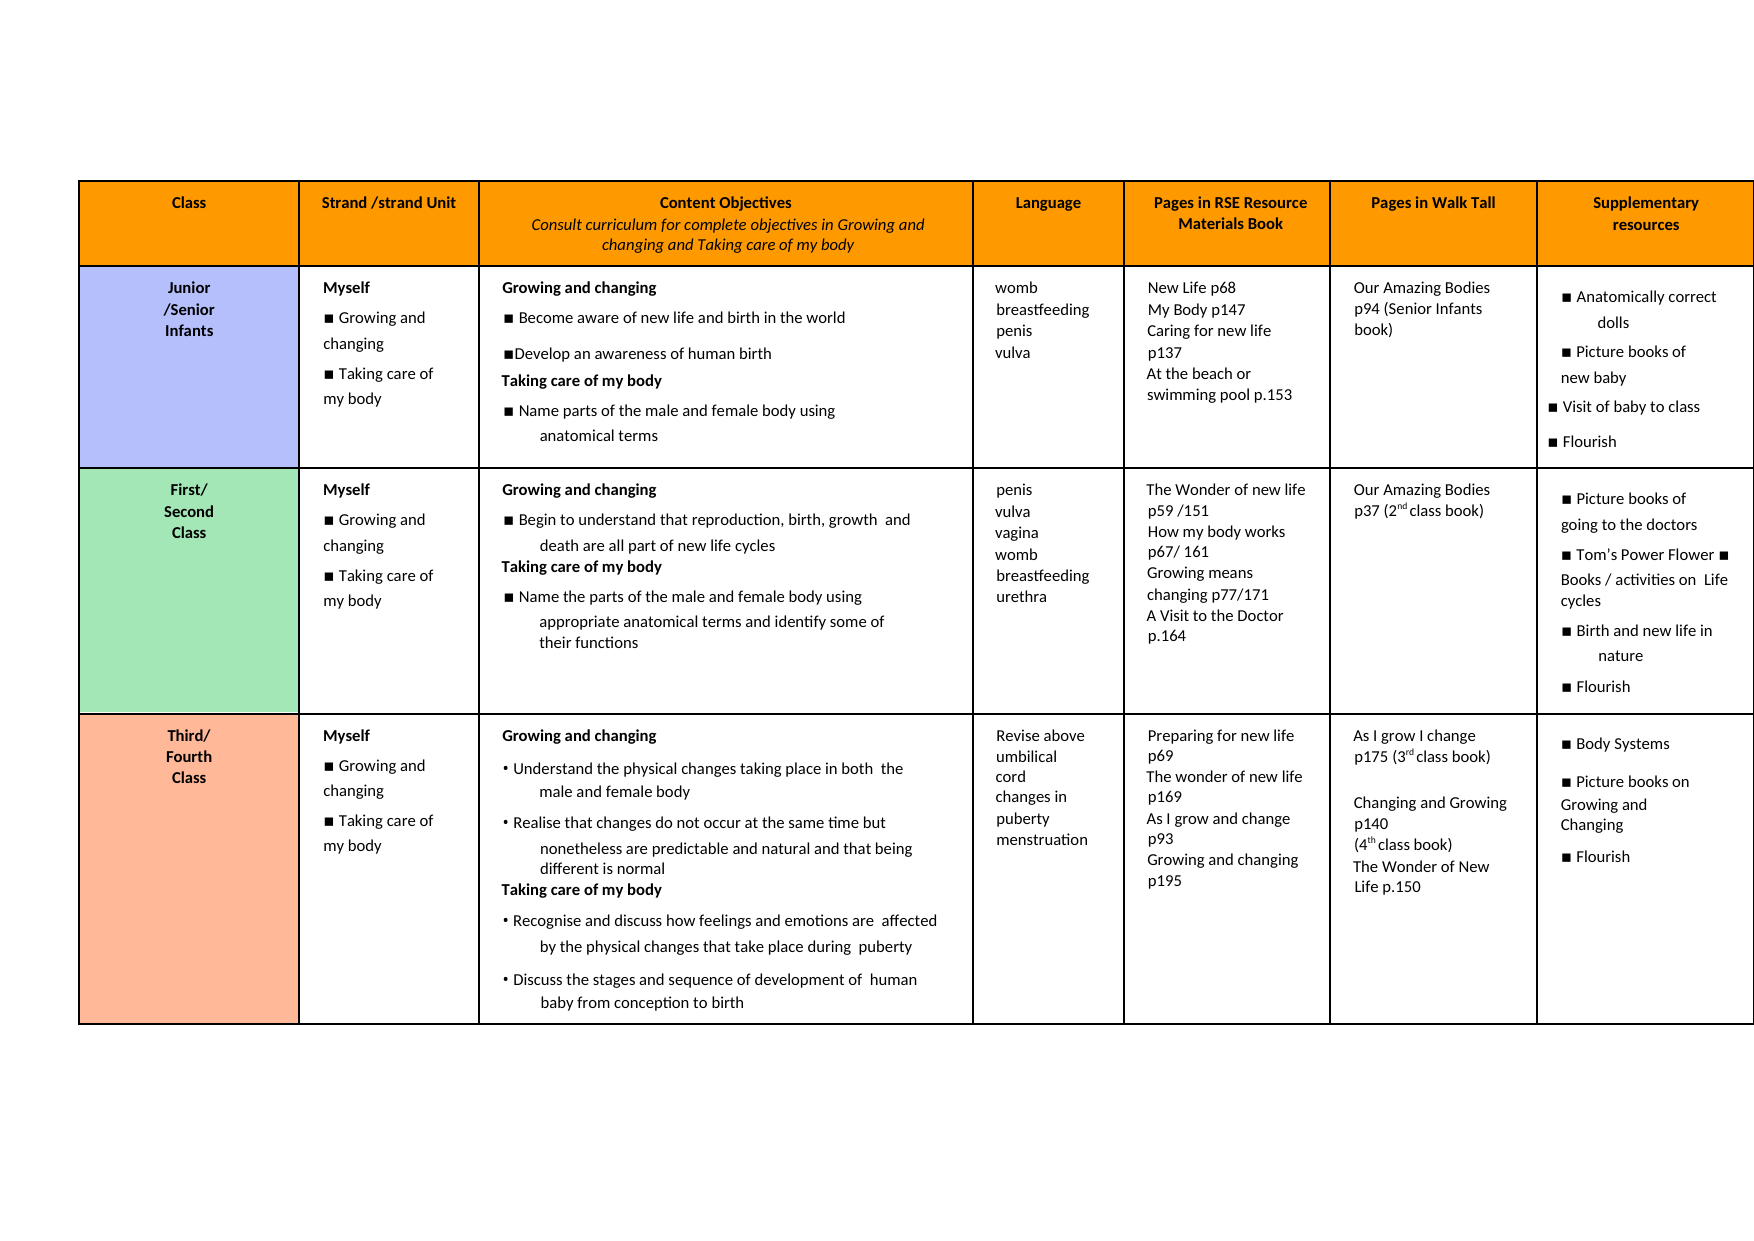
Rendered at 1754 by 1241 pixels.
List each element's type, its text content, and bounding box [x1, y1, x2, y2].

table_cell ▪ Anatomically correct dolls ▪ Picture books of new baby ▪ Visit of baby to class ▪ Flourish [1538, 267, 1753, 467]
table_cell As I grow I change p175 (3rd class book) Changing and Growing p140 (4th class book) The Wonder of New Life p.150 [1331, 715, 1536, 1023]
table_cell New Life p68 My Body p147 Caring for new life p137 At the beach or swimming pool p.153 [1125, 267, 1329, 467]
table_cell Revise above umbilical cord changes in puberty menstruation [974, 715, 1123, 1023]
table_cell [300, 715, 478, 1023]
table_cell Our Amazing Bodies p94 (Senior Infants book) [1331, 267, 1536, 467]
table_cell The Wonder of new life p59 /151 How my body works p67/ 161 Growing means changing p77/171 A Visit to the Doctor p.164 [1125, 469, 1329, 712]
table_cell Myself ▪ Growing and changing ▪ Taking care of my body [300, 267, 478, 467]
table_header Supplementary resources [1538, 182, 1753, 265]
table_cell Myself ▪ Growing and changing ▪ Taking care of my body [300, 469, 478, 712]
table_cell Growing and changing ▪ Become aware of new life and birth in the world ▪Develop an awareness of human birth Taking care of my body ▪ Name parts of the male and female body using anatomical terms [480, 267, 972, 467]
table_cell Junior /Senior Infants [80, 267, 298, 467]
table_header Strand /strand Unit [300, 182, 478, 265]
table_header Content Objectives Consult curriculum for complete objectives in Growing and changing and Taking care of my body [480, 182, 972, 265]
table_cell penis vulva vagina womb breastfeeding urethra [974, 469, 1123, 712]
table_header Language [974, 182, 1123, 265]
table_cell ▪ Body Systems ▪ Picture books on Growing and Changing ▪ Flourish [1538, 715, 1753, 1023]
table_cell First/ Second Class [80, 469, 298, 712]
table_cell Our Amazing Bodies p37 (2nd class book) [1331, 469, 1536, 712]
table_cell womb breastfeeding penis vulva [974, 267, 1123, 467]
table_header Pages in Walk Tall [1331, 182, 1536, 265]
table_cell Growing and changing • Understand the physical changes taking place in both the male and female body • Realise that changes do not occur at the same time but nonetheless are predictable and natural and that being different is normal Taking care of my body • Recognise and discuss how feelings and emotions are affected by the physical changes that take place during puberty • Discuss the stages and sequence of development of human baby from conception to birth [480, 715, 972, 1023]
table_cell ▪ Picture books of going to the doctors ▪ Tom’s Power Flower ▪ Books / activities on Life cycles ▪ Birth and new life in nature ▪ Flourish [1538, 469, 1753, 712]
table_header Pages in RSE Resource Materials Book [1125, 182, 1329, 265]
table_cell Growing and changing ▪ Begin to understand that reproduction, birth, growth and death are all part of new life cycles Taking care of my body ▪ Name the parts of the male and female body using appropriate anatomical terms and identify some of their functions [480, 469, 972, 712]
table_cell Third/ Fourth Class [80, 715, 298, 1023]
table_header Class [80, 182, 298, 265]
table_cell Preparing for new life p69 The wonder of new life p169 As I grow and change p93 Growing and changing p195 [1125, 715, 1329, 1023]
